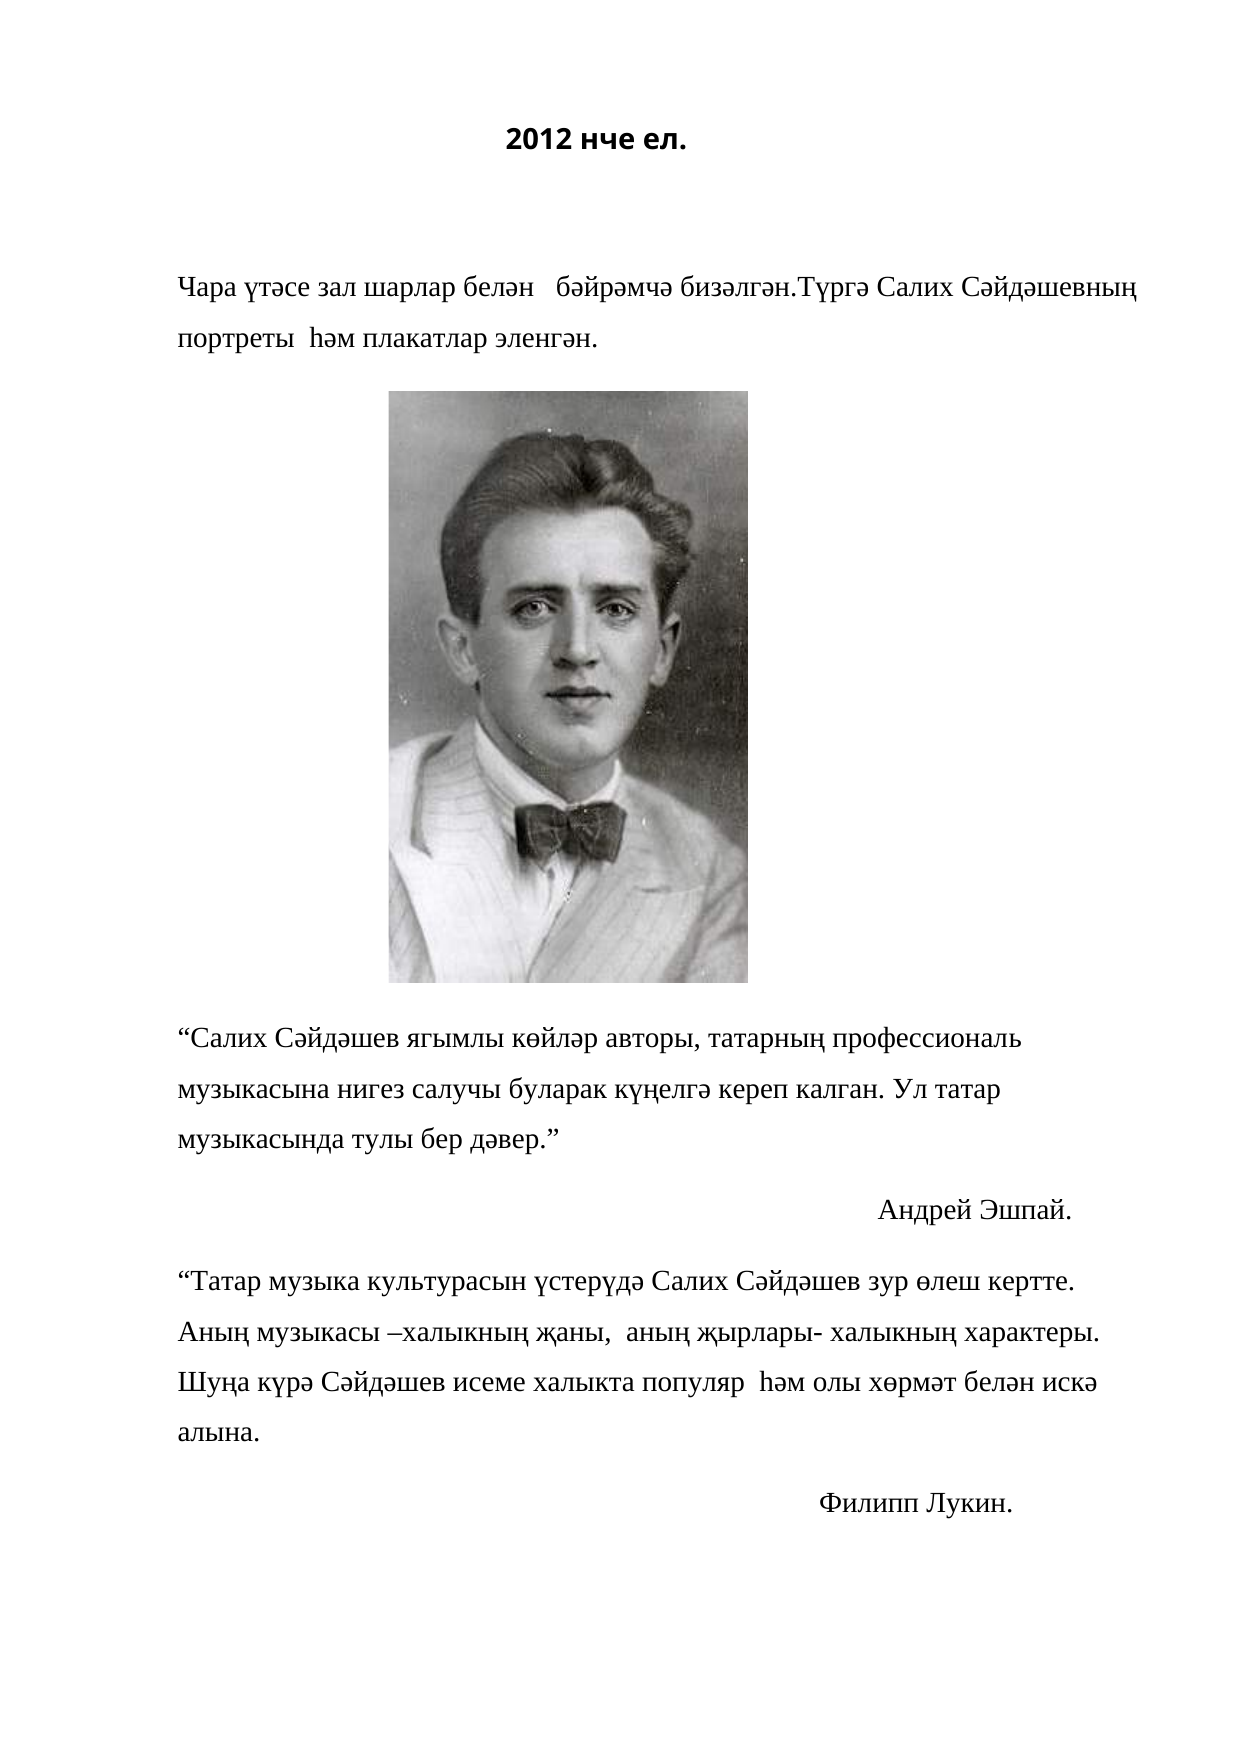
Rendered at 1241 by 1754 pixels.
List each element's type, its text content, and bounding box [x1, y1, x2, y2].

text “Татар музыка культурасын үстерүдә Салих Сәйдәшев зур өлеш кертте. Аның музыкасы –халыкның җаны, аның җырлары- халыкның характеры. Шуңа күрә Сәйдәшев исеме халыкта популяр һәм олы хөрмәт белән искә алына. [177, 1263, 1152, 1448]
text Филипп Лукин. [177, 1486, 1152, 1519]
text 2012 нче ел. [177, 118, 1152, 158]
text “Салих Сәйдәшев ягымлы көйләр авторы, татарның профессиональ музыкасына нигез салучы буларак күңелгә кереп калган. Ул татар музыкасында тулы бер дәвер.” [177, 1021, 1152, 1155]
text Чара үтәсе зал шарлар белән бәйрәмчә бизәлгән.Түргә Салих Сәйдәшевның портреты һәм плакатлар эленгән. [177, 269, 1152, 353]
picture [388, 391, 748, 983]
text Андрей Эшпай. [177, 1192, 1152, 1226]
